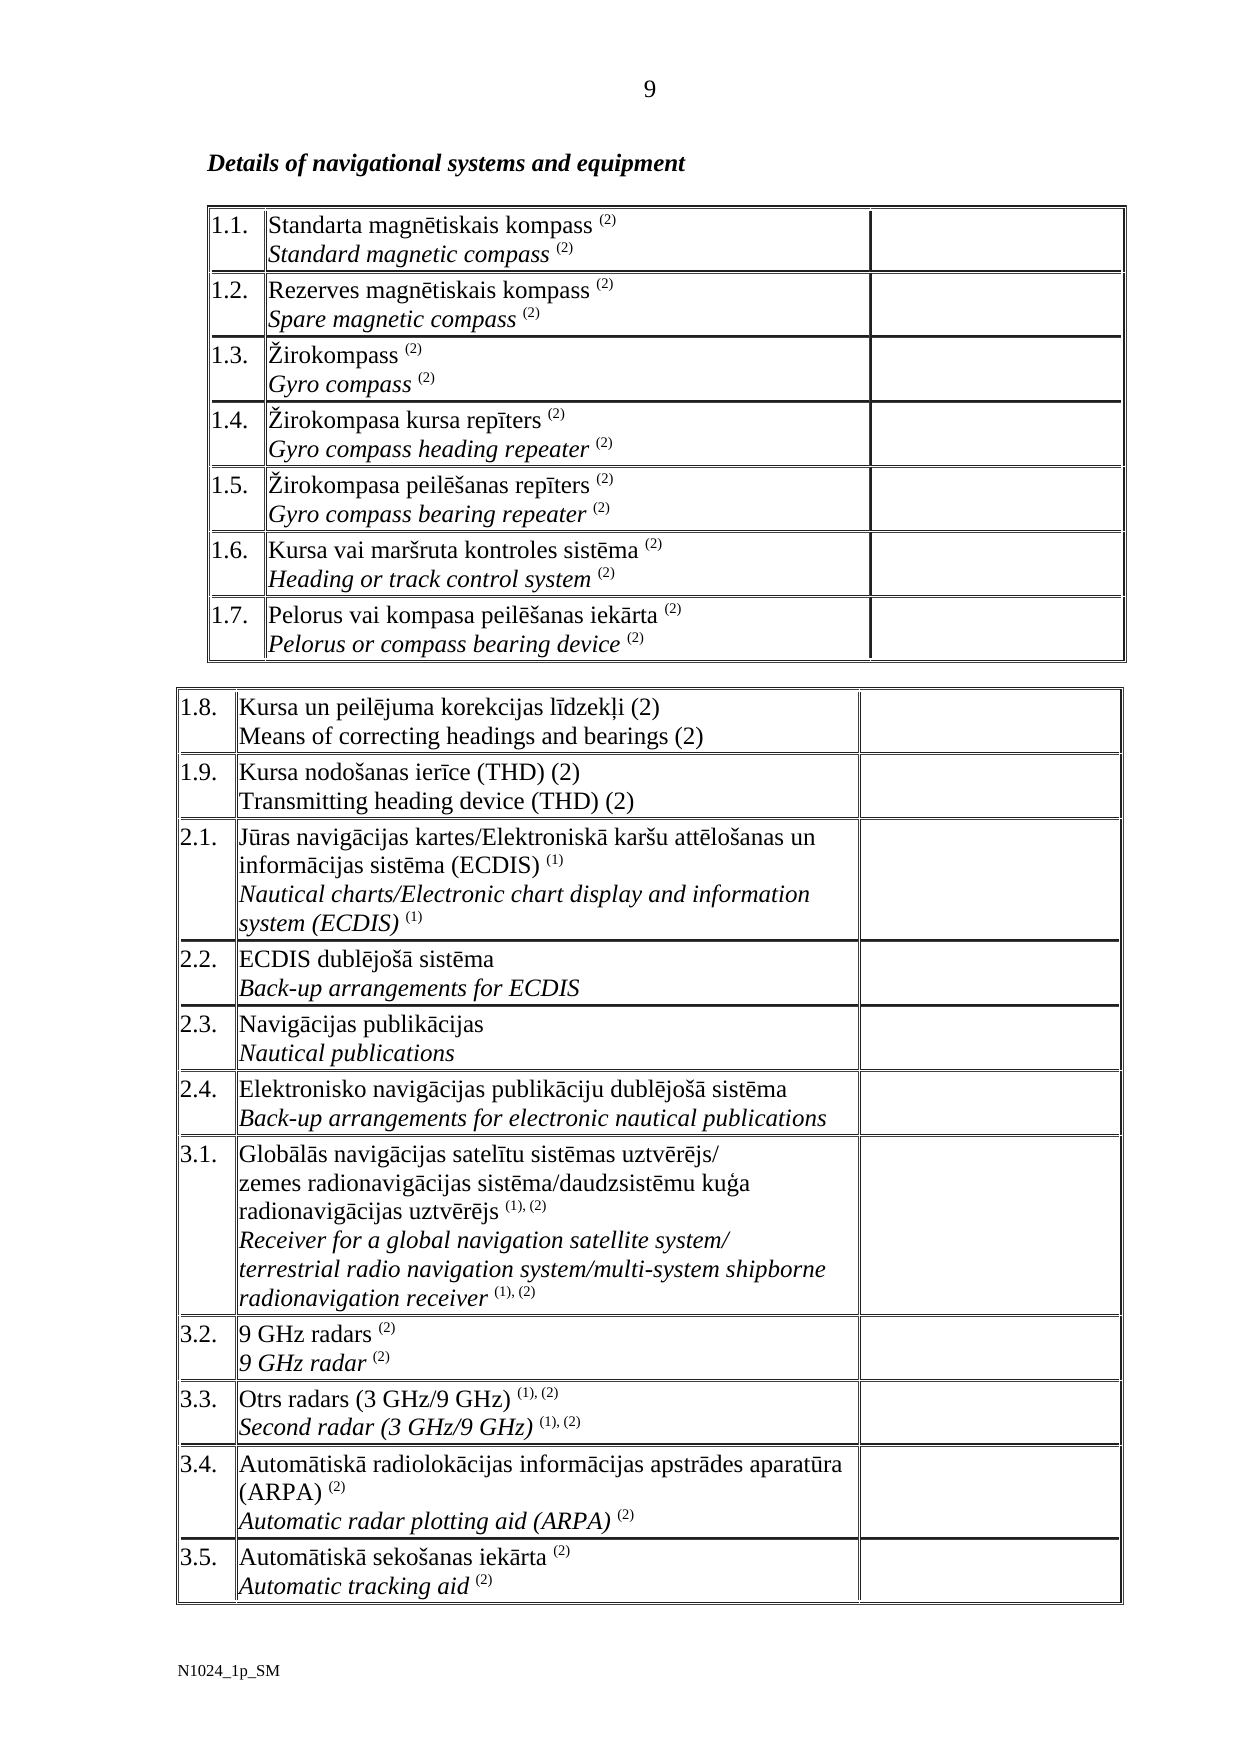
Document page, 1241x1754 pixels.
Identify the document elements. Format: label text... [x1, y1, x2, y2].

table_header [860, 690, 1120, 752]
table_cell Jūras navigācijas kartes/Elektroniskā karšu attēlošanas un informācijas sistēma (ECDIS) (1) Nautical charts/Electronic chart display and information system (ECDIS) (1) [238, 820, 858, 939]
table_cell [861, 939, 1120, 1004]
table_cell [861, 1314, 1121, 1378]
table_cell [872, 335, 1123, 400]
table_cell 1.9. [177, 752, 236, 817]
table_header Standarta magnētiskais kompass (2) Standard magnetic compass (2) [266, 209, 870, 270]
table_cell 1.4. [210, 400, 264, 465]
table_cell 2.4. [177, 1069, 236, 1134]
table_cell 1.6. [208, 530, 266, 594]
table_cell [870, 595, 1124, 659]
table_cell Globālās navigācijas satelītu sistēmas uztvērējs/ zemes radionavigācijas sistēma/daudzsistēmu kuģa radionavigācijas uztvērējs (1), (2) Receiver for a global navigation satellite system/ terrestrial radio navigation system/multi-system shipborne radionavigation receiver (1), (2) [238, 1137, 858, 1313]
table_cell [870, 465, 1125, 530]
table_cell Elektronisko navigācijas publikāciju dublējošā sistēma Back-up arrangements for electronic nautical publications [238, 1072, 858, 1134]
table_cell [860, 1134, 1122, 1313]
table_cell 1.3. [210, 335, 264, 400]
table_cell Pelorus vai kompasa peilēšanas iekārta (2) Pelorus or compass bearing device (2) [266, 598, 870, 659]
table_cell [860, 1537, 1120, 1602]
table_cell Navigācijas publikācijas Nautical publications [238, 1007, 858, 1069]
table_cell Automātiskā radiolokācijas informācijas apstrādes aparatūra (ARPA) (2) Automatic radar plotting aid (ARPA) (2) [238, 1447, 858, 1537]
table_cell 3.4. [179, 1443, 235, 1537]
table_cell 9 GHz radars (2) 9 GHz radar (2) [238, 1317, 858, 1378]
table_cell 1.5. [208, 465, 266, 530]
table_cell [860, 1069, 1122, 1134]
table_header 1.8. [179, 690, 236, 752]
table_cell 3.5. [179, 1537, 236, 1602]
table_cell Automātiskā sekošanas iekārta (2) Automatic tracking aid (2) [236, 1540, 860, 1602]
table_cell [872, 270, 1124, 335]
table_cell Žirokompasa kursa repīters (2) Gyro compass heading repeater (2) [267, 403, 869, 465]
table_cell [860, 752, 1122, 817]
table_cell [861, 1443, 1121, 1537]
table_cell Otrs radars (3 GHz/9 GHz) (1), (2) Second radar (3 GHz/9 GHz) (1), (2) [238, 1382, 858, 1443]
table_cell [861, 1004, 1120, 1069]
table_cell 3.2. [179, 1314, 235, 1378]
table_cell Žirokompass (2) Gyro compass (2) [267, 338, 869, 400]
table_cell Žirokompasa peilēšanas repīters (2) Gyro compass bearing repeater (2) [267, 468, 869, 530]
table_cell 3.3. [179, 1379, 235, 1443]
table_cell Kursa vai maršruta kontroles sistēma (2) Heading or track control system (2) [267, 533, 869, 594]
table_header 1.1. [210, 209, 266, 270]
table_cell 2.2. [179, 939, 235, 1004]
table_cell 3.1. [177, 1134, 236, 1313]
table_header Kursa un peilējuma korekcijas līdzekļi (2) Means of correcting headings and bearings (2) [236, 690, 860, 752]
table_cell [870, 530, 1125, 594]
table_cell 1.7. [210, 595, 266, 659]
table_cell [861, 1379, 1121, 1443]
table_cell 2.1. [177, 817, 236, 939]
table_cell [860, 817, 1122, 939]
text Details of navigational systems and equipment [177, 148, 1122, 176]
table_cell 2.3. [179, 1004, 235, 1069]
table_cell ECDIS dublējošā sistēma Back-up arrangements for ECDIS [238, 942, 858, 1004]
table_cell Rezerves magnētiskais kompass (2) Spare magnetic compass (2) [267, 274, 869, 335]
table_cell Kursa nodošanas ierīce (THD) (2) Transmitting heading device (THD) (2) [238, 755, 858, 817]
table_cell [872, 400, 1123, 465]
table_header [870, 209, 1123, 270]
table_cell 1.2. [210, 270, 264, 335]
